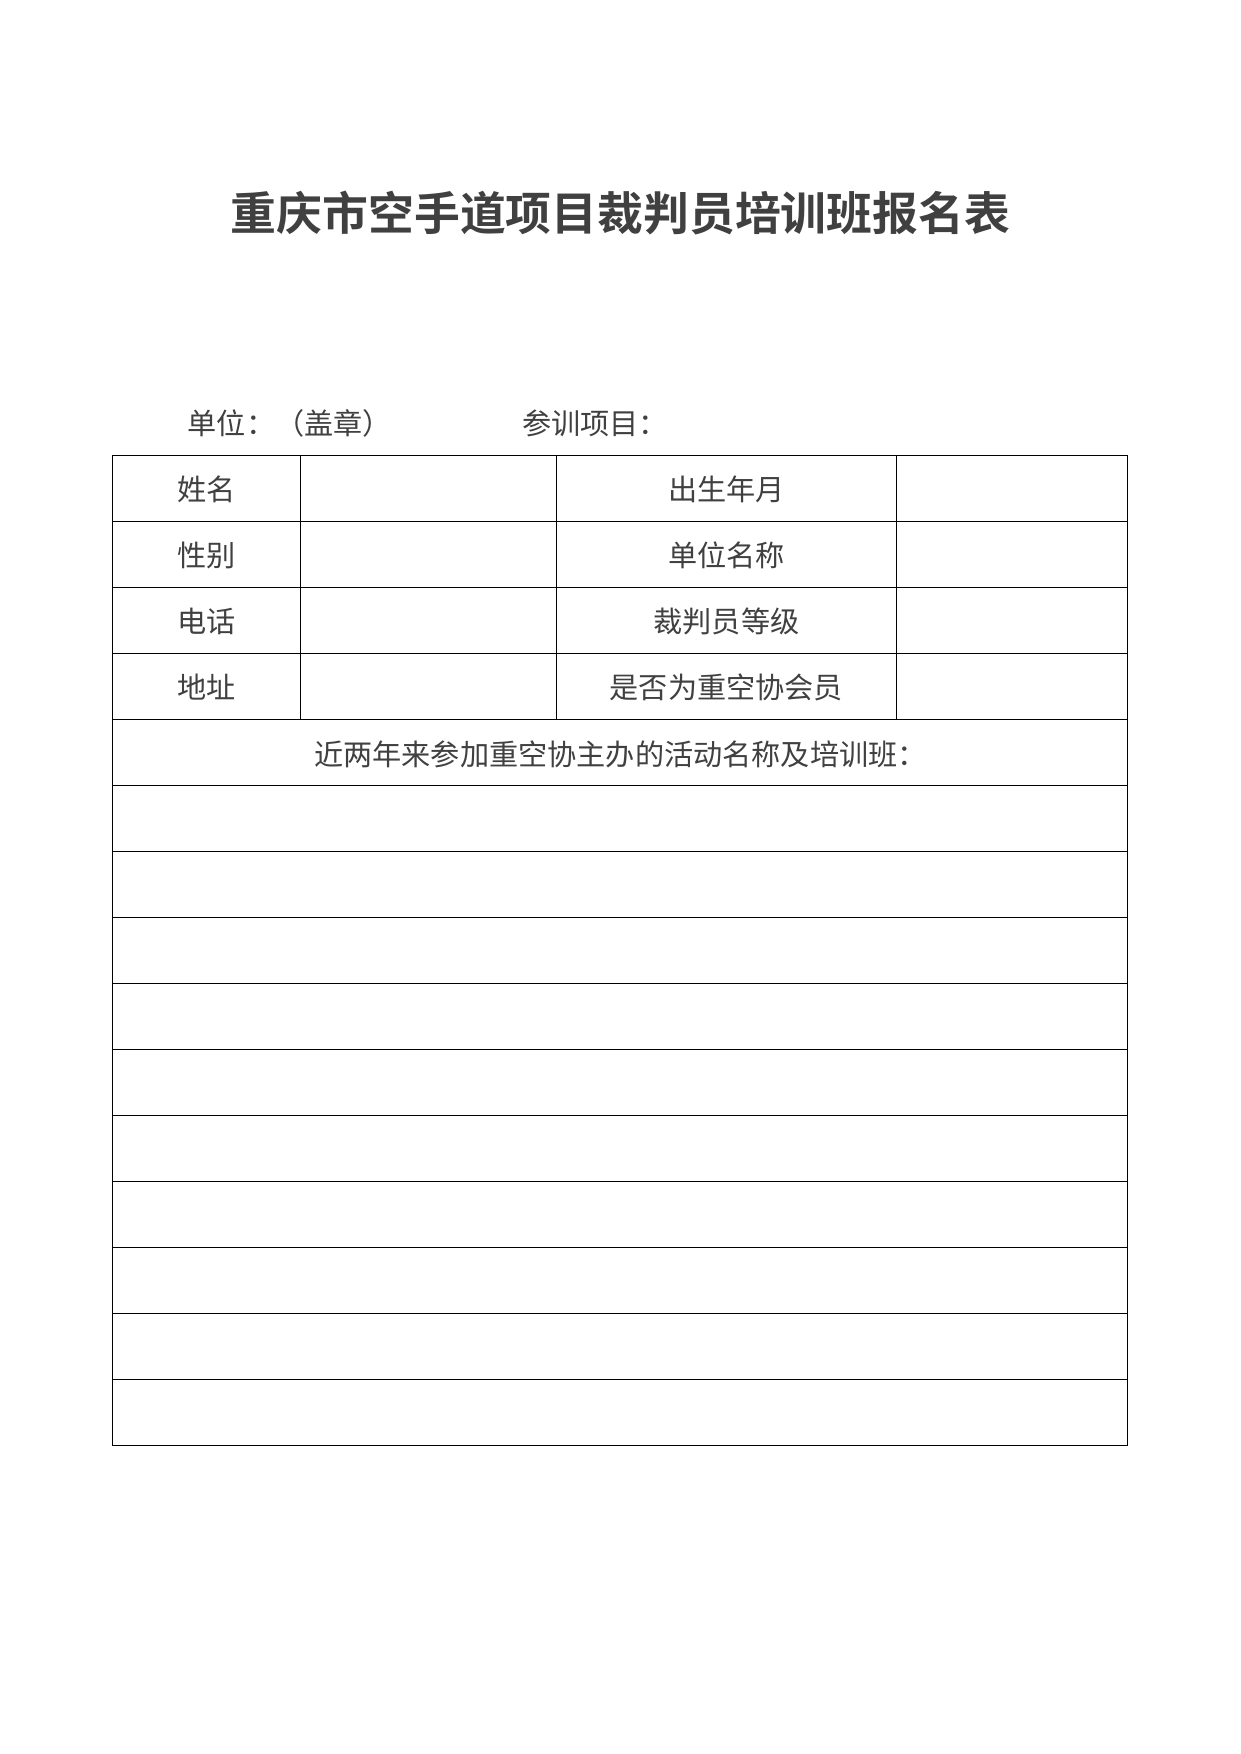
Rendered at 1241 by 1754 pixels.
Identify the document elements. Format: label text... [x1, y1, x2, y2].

table_cell [113, 1248, 1127, 1313]
table_cell [301, 522, 556, 587]
table_header [897, 456, 1127, 521]
table_cell [113, 1314, 1127, 1379]
table_cell [113, 1182, 1127, 1247]
table_header 姓名 [113, 456, 300, 521]
table_cell [301, 654, 556, 719]
table_cell [113, 852, 1127, 917]
table_cell 电话 [113, 588, 300, 653]
table_cell [113, 786, 1127, 851]
table_cell [113, 1116, 1127, 1181]
table_header 出生年月 [557, 456, 896, 521]
table_cell [113, 1380, 1127, 1445]
table_cell 近两年来参加重空协主办的活动名称及培训班： [113, 720, 1127, 785]
table_cell 是否为重空协会员 [557, 654, 896, 719]
table_cell 裁判员等级 [557, 588, 896, 653]
text 单位：（盖章） 参训项目： [187, 389, 1053, 454]
table_cell 性别 [113, 522, 300, 587]
table_cell [897, 522, 1127, 587]
table_cell [897, 654, 1127, 719]
table_cell [113, 918, 1127, 983]
table_cell 单位名称 [557, 522, 896, 587]
text 重庆市空手道项目裁判员培训班报名表 [187, 162, 1053, 259]
table_cell [897, 588, 1127, 653]
table_cell [301, 588, 556, 653]
table_cell [113, 1050, 1127, 1115]
table_header [301, 456, 556, 521]
table_cell 地址 [113, 654, 300, 719]
table_cell [113, 984, 1127, 1049]
